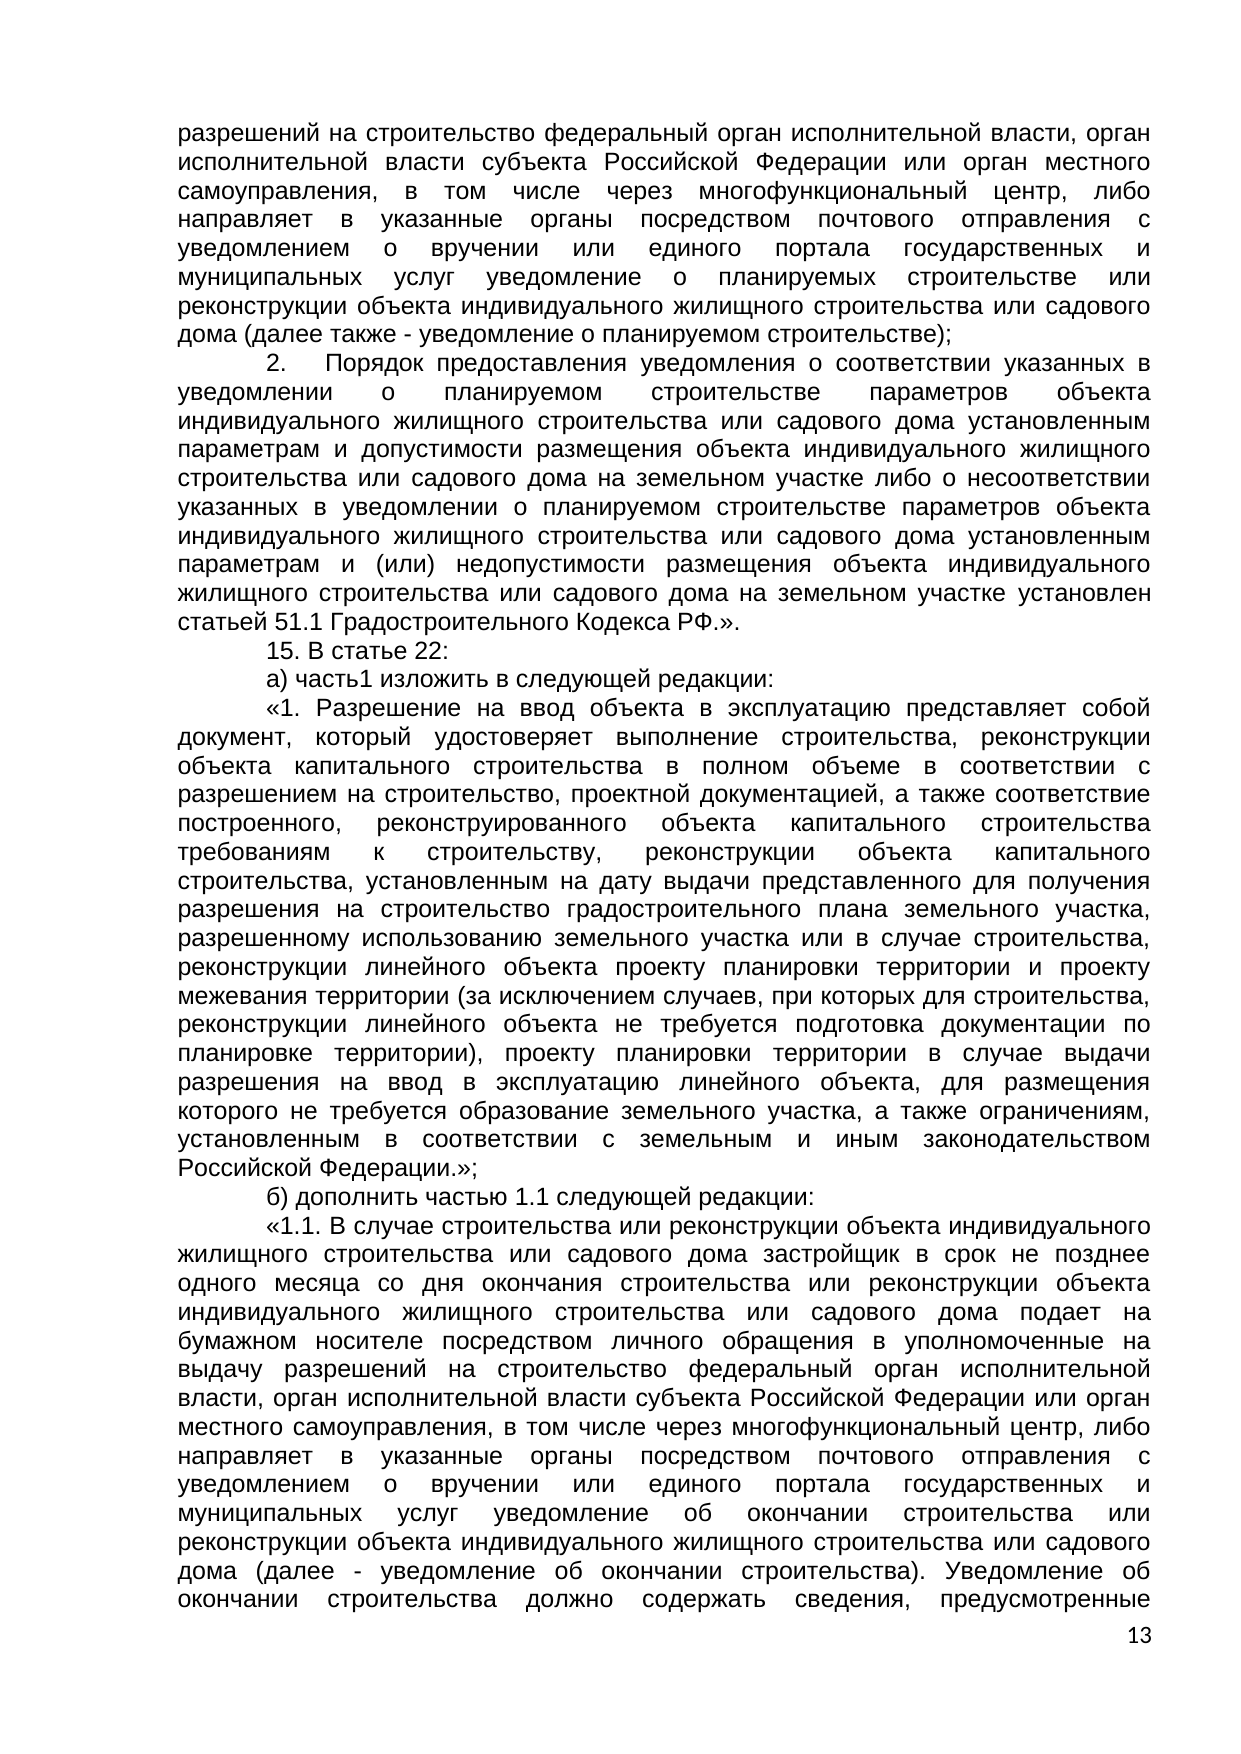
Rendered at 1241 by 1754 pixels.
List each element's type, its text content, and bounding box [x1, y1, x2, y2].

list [177, 1211, 1152, 1613]
text «1. Разрешение на ввод объекта в эксплуатацию представляет собой документ, который удостоверяет выполнение строительства, реконструкции объекта капитального строительства в полном объеме в соответствии с разрешением на строительство, проектной документацией, а также соответствие построенного, реконструированного объекта капитального строительства требованиям к строительству, реконструкции объекта капитального строительства, установленным на дату выдачи представленного для получения разрешения на строительство градостроительного плана земельного участка, разрешенному использованию земельного участка или в случае строительства, реконструкции линейного объекта проекту планировки территории и проекту межевания территории (за исключением случаев, при которых для строительства, реконструкции линейного объекта не требуется подготовка документации по планировке территории), проекту планировки территории в случае выдачи разрешения на ввод в эксплуатацию линейного объекта, для размещения которого не требуется образование земельного участка, а также ограничениям, установленным в соответствии с земельным и иным законодательством Российской Федерации.»; [177, 693, 1152, 1182]
list 15. В статье 22: [266, 636, 1152, 664]
text а) часть1 изложить в следующей редакции: [177, 664, 1152, 693]
list Порядок предоставления уведомления о соответствии указанных в уведомлении о планируемом строительстве параметров объекта индивидуального жилищного строительства или садового дома установленным параметрам и допустимости размещения объекта индивидуального жилищного строительства или садового дома на земельном участке либо о несоответствии указанных в уведомлении о планируемом строительстве параметров объекта индивидуального жилищного строительства или садового дома установленным параметрам и (или) недопустимости размещения объекта индивидуального жилищного строительства или садового дома на земельном участке установлен статьей 51.1 Градостроительного Кодекса РФ.». [177, 348, 1152, 636]
text б) дополнить частью 1.1 следующей редакции: [177, 1182, 1152, 1211]
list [177, 118, 1152, 348]
